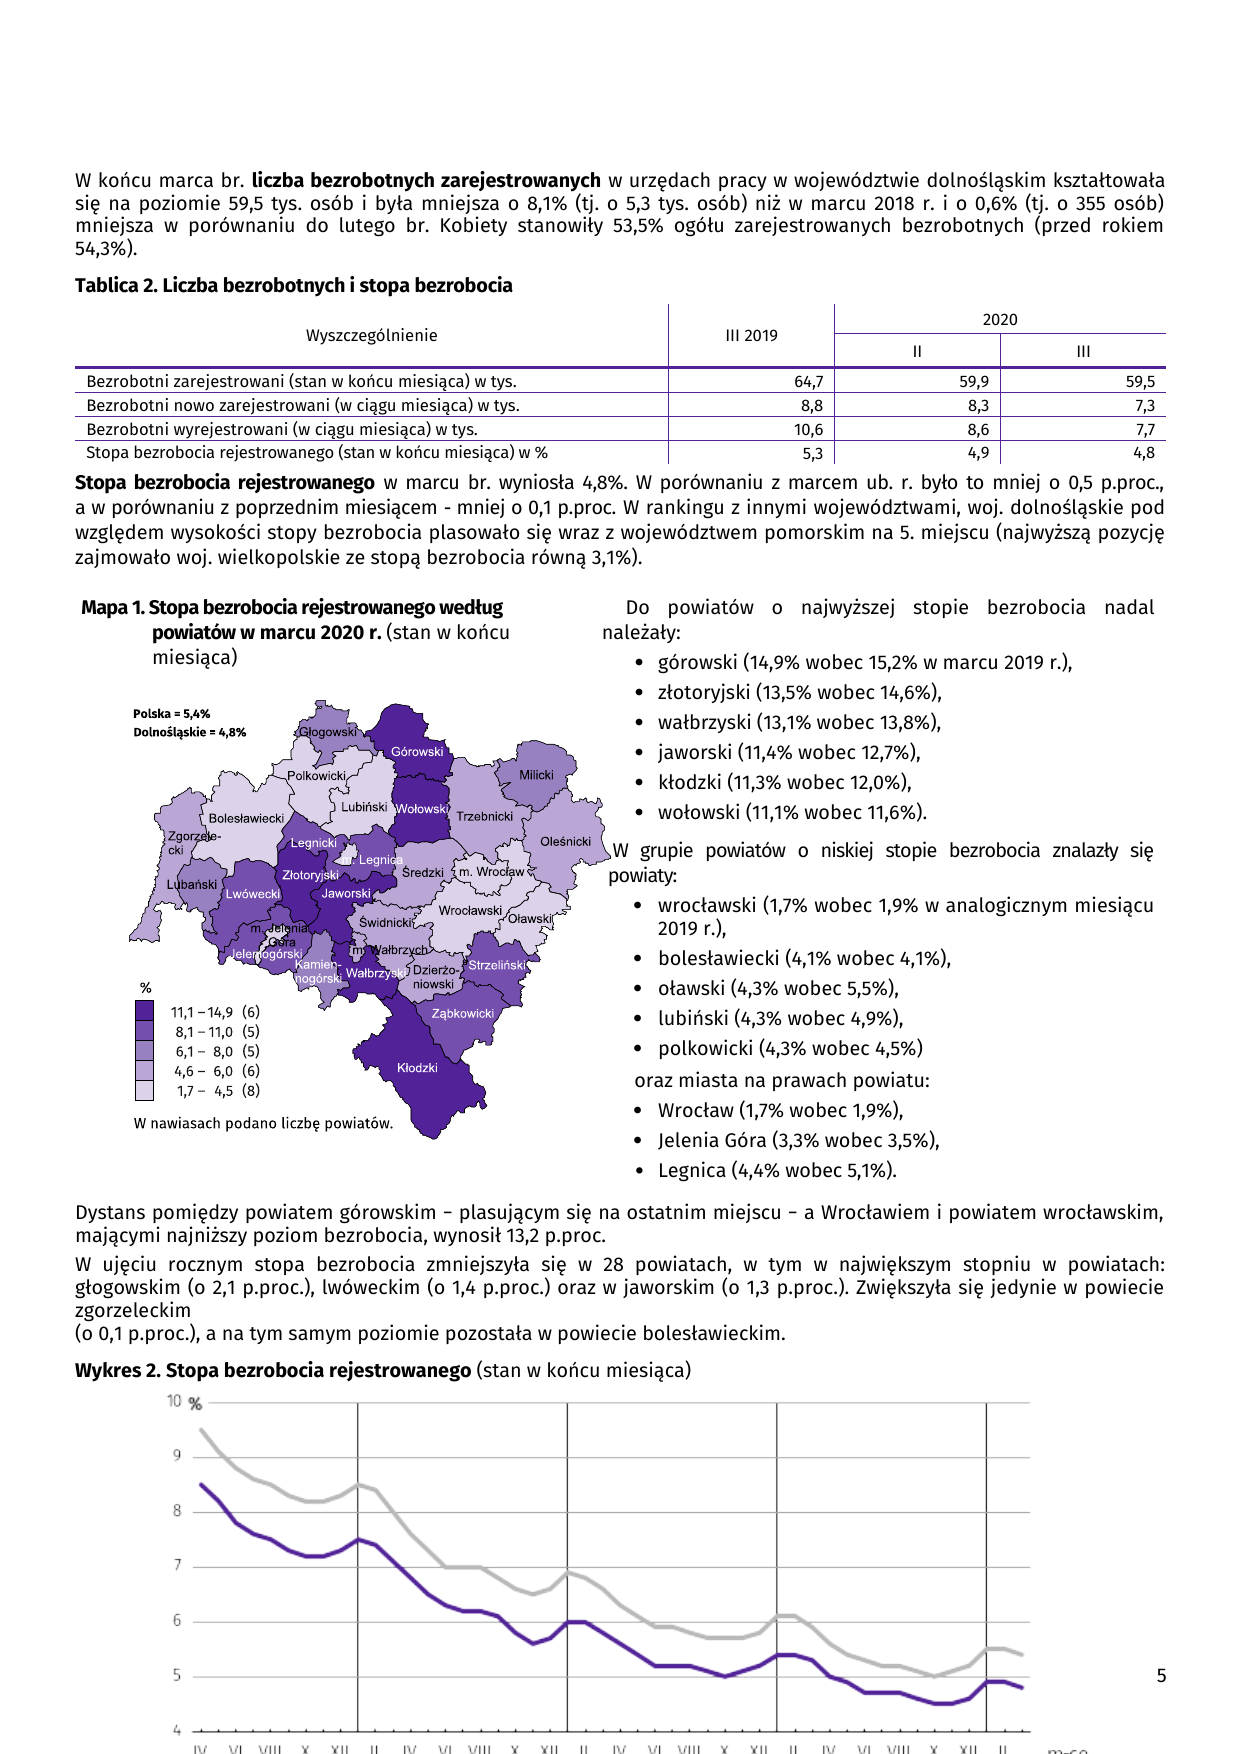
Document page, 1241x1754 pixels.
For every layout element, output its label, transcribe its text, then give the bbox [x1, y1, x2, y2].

text Dystans pomiędzy powiatem górowskim − plasującym się na ostatnim miejscu − a Wrocławiem i powiatem wrocławskim, mającymi najniższy poziom bezrobocia, wynosił 13,2 p.proc. [75, 1201, 1166, 1247]
text Stopa bezrobocia rejestrowanego w marcu br. wyniosła 4,8%. W porównaniu z marcem ub. r. było to mniej o 0,5 p.proc., a w porównaniu z poprzednim miesiącem mniej o 0,1 p.proc. W rankingu z innymi województwami, woj. dolnośląskie pod względem wysokości stopy bezrobocia plasowało się wraz z województwem pomorskim na 5. miejscu (najwyższą pozycję zajmowało woj. wielkopolskie ze stopą bezrobocia równą 3,1%). [75, 470, 1166, 570]
table_header Mapa 1. Stopa bezrobocia rejestrowanego według powiatów w marcu 2020 r. (stan w końcu miesiąca) [75, 582, 596, 1188]
table_cell 59,9 [835, 369, 1000, 392]
table_header Do powiatów o najwyższej stopie bezrobocia nadal należały: górowski (14,9% wobec 15,2% w marcu 2019 r.), złotoryjski (13,5% wobec 14,6%), wałbrzyski (13,1% wobec 13,8%), jaworski (11,4% wobec 12,7%), kłodzki (11,3% wobec 12,0%), wołowski (11,1% wobec 11,6%). W grupie powiatów o niskiej stopie bezrobocia znalazły się powiaty: wrocławski (1,7% wobec 1,9% w analogicznym miesiącu 2019 r.), bolesławiecki (4,1% wobec 4,1%), oławski (4,3% wobec 5,5%), lubiński (4,3% wobec 4,9%), polkowicki (4,3% wobec 4,5%) oraz miasta na prawach powiatu: Wrocław (1,7% wobec 1,9%), Jelenia Góra (3,3% wobec 3,5%), Legnica (4,4% wobec 5,1%). [596, 582, 1166, 1188]
table_cell 10,6 [669, 417, 834, 439]
table_header 2020 [835, 304, 1166, 333]
table_cell 8,3 [835, 393, 1000, 416]
table_header III 2019 [669, 304, 834, 366]
table_cell 8,8 [669, 393, 834, 416]
table_cell Bezrobotni nowo zarejestrowani (w ciągu miesiąca) w tys. [75, 393, 668, 416]
table_cell 8,6 [835, 417, 1000, 439]
text W końcu marca br. liczba bezrobotnych zarejestrowanych w urzędach pracy w województwie dolnośląskim kształtowała się na poziomie 59,5 tys. osób i była mniejsza o 8,1% (tj. o 5,3 tys. osób) niż w marcu 2018 r. i o 0,6% (tj. o 355 osób) mniejsza w porównaniu do lutego br. Kobiety stanowiły 53,5% ogółu zarejestrowanych bezrobotnych (przed rokiem 54,3%). [75, 169, 1166, 260]
table_cell II [835, 334, 1000, 366]
table_cell Stopa bezrobocia rejestrowanego (stan w końcu miesiąca) w % [75, 441, 668, 463]
text Tablica 2. Liczba bezrobotnych i stopa bezrobocia [75, 273, 1166, 298]
table_cell 64,7 [669, 369, 834, 392]
table_cell 4,8 [1001, 441, 1166, 463]
table_cell 7,7 [1001, 417, 1166, 439]
table_cell 5,3 [669, 441, 834, 463]
table_cell III [1001, 334, 1166, 366]
text Wykres 2. Stopa bezrobocia rejestrowanego (stan w końcu miesiąca) [75, 1357, 1166, 1382]
table_cell 59,5 [1001, 369, 1166, 392]
table_cell Bezrobotni zarejestrowani (stan w końcu miesiąca) w tys. [75, 369, 668, 392]
table_cell Bezrobotni wyrejestrowani (w ciągu miesiąca) w tys. [75, 417, 668, 439]
table_cell 4,9 [835, 441, 1000, 463]
table_cell 7,3 [1001, 393, 1166, 416]
text W ujęciu rocznym stopa bezrobocia zmniejszyła się w 28 powiatach, w tym w największym stopniu w powiatach: głogowskim (o 2,1 p.proc.), lwóweckim (o 1,4 p.proc.) oraz w jaworskim (o 1,3 p.proc.). Zwiększyła się jedynie w powiecie zgorzeleckim (o 0,1 p.proc.), a na tym samym poziomie pozostała w powiecie bolesławieckim. [75, 1253, 1166, 1345]
table_header Wyszczególnienie [75, 304, 668, 366]
